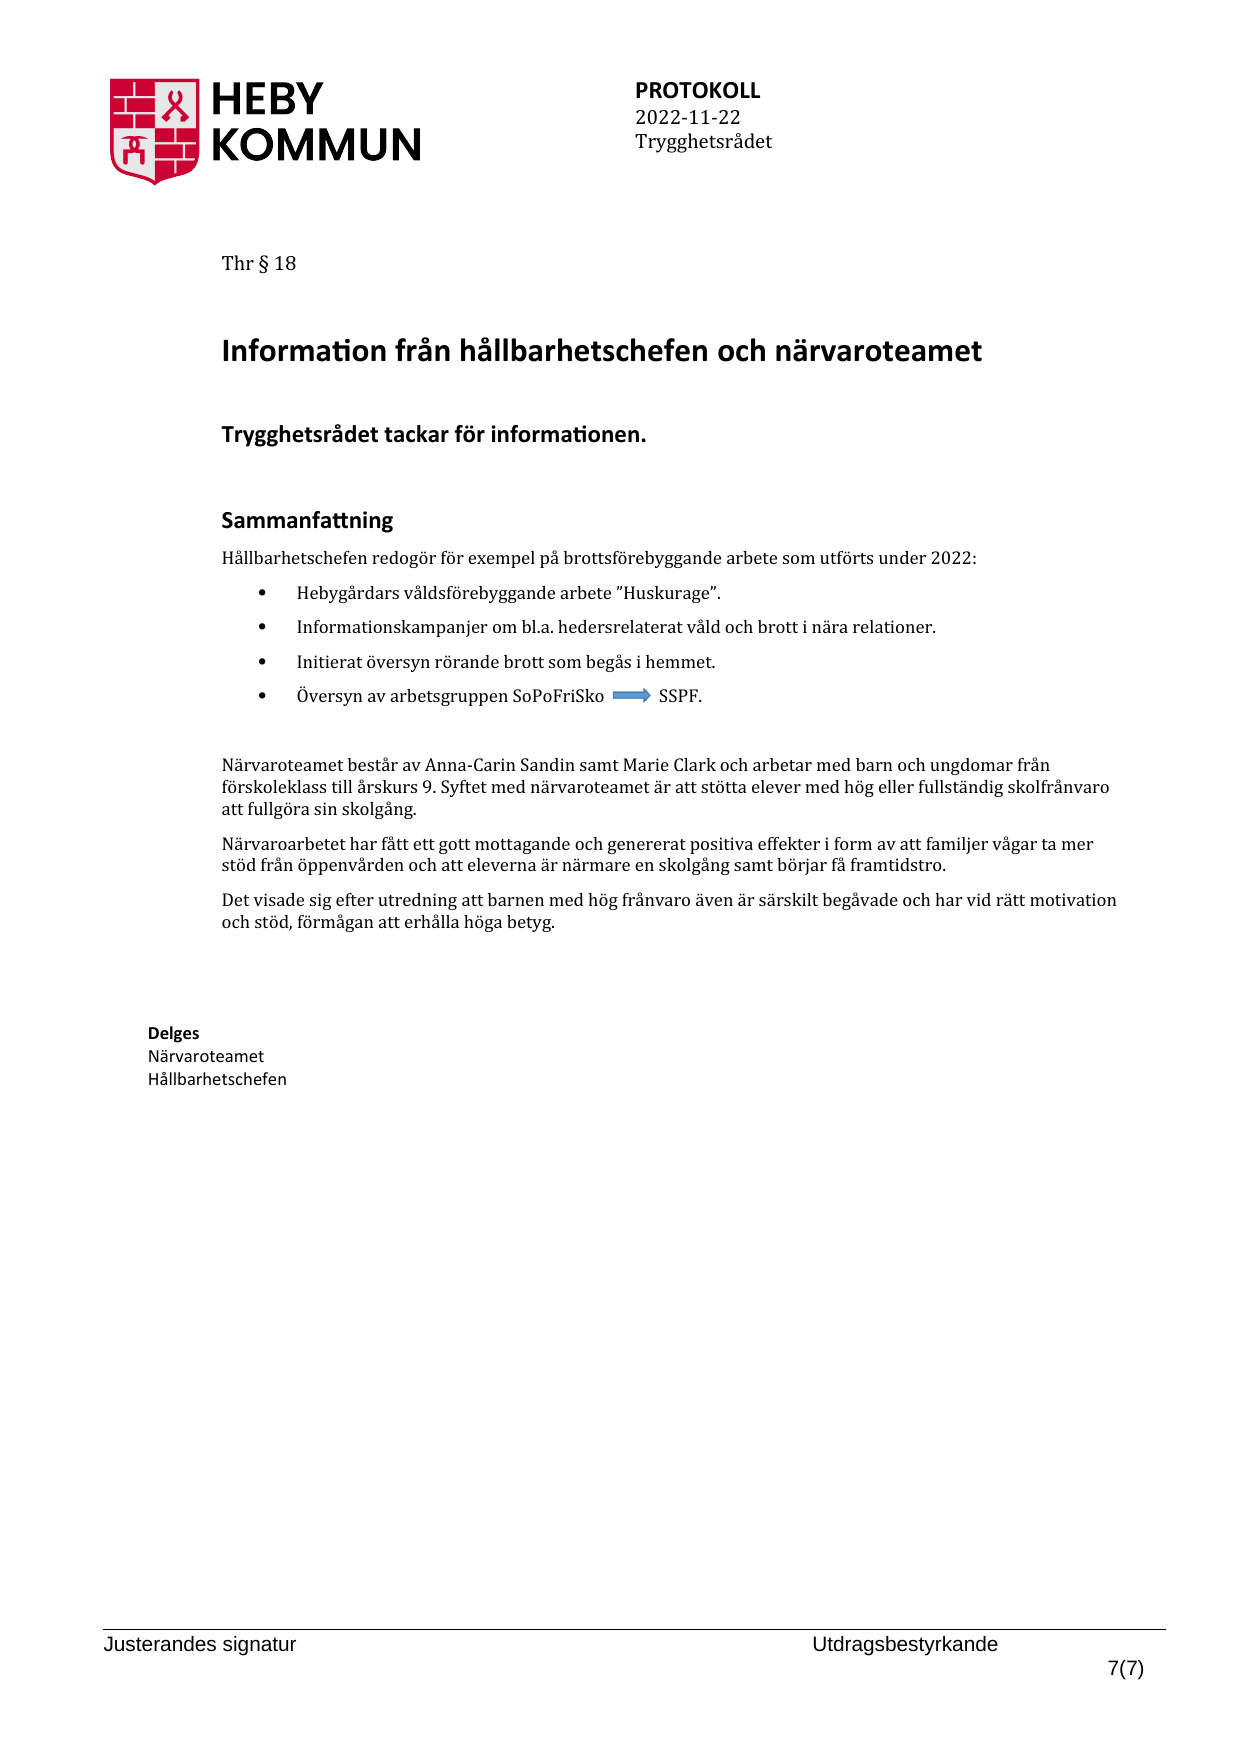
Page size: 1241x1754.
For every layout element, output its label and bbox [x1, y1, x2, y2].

picture [103, 73, 427, 191]
picture [612, 687, 651, 703]
